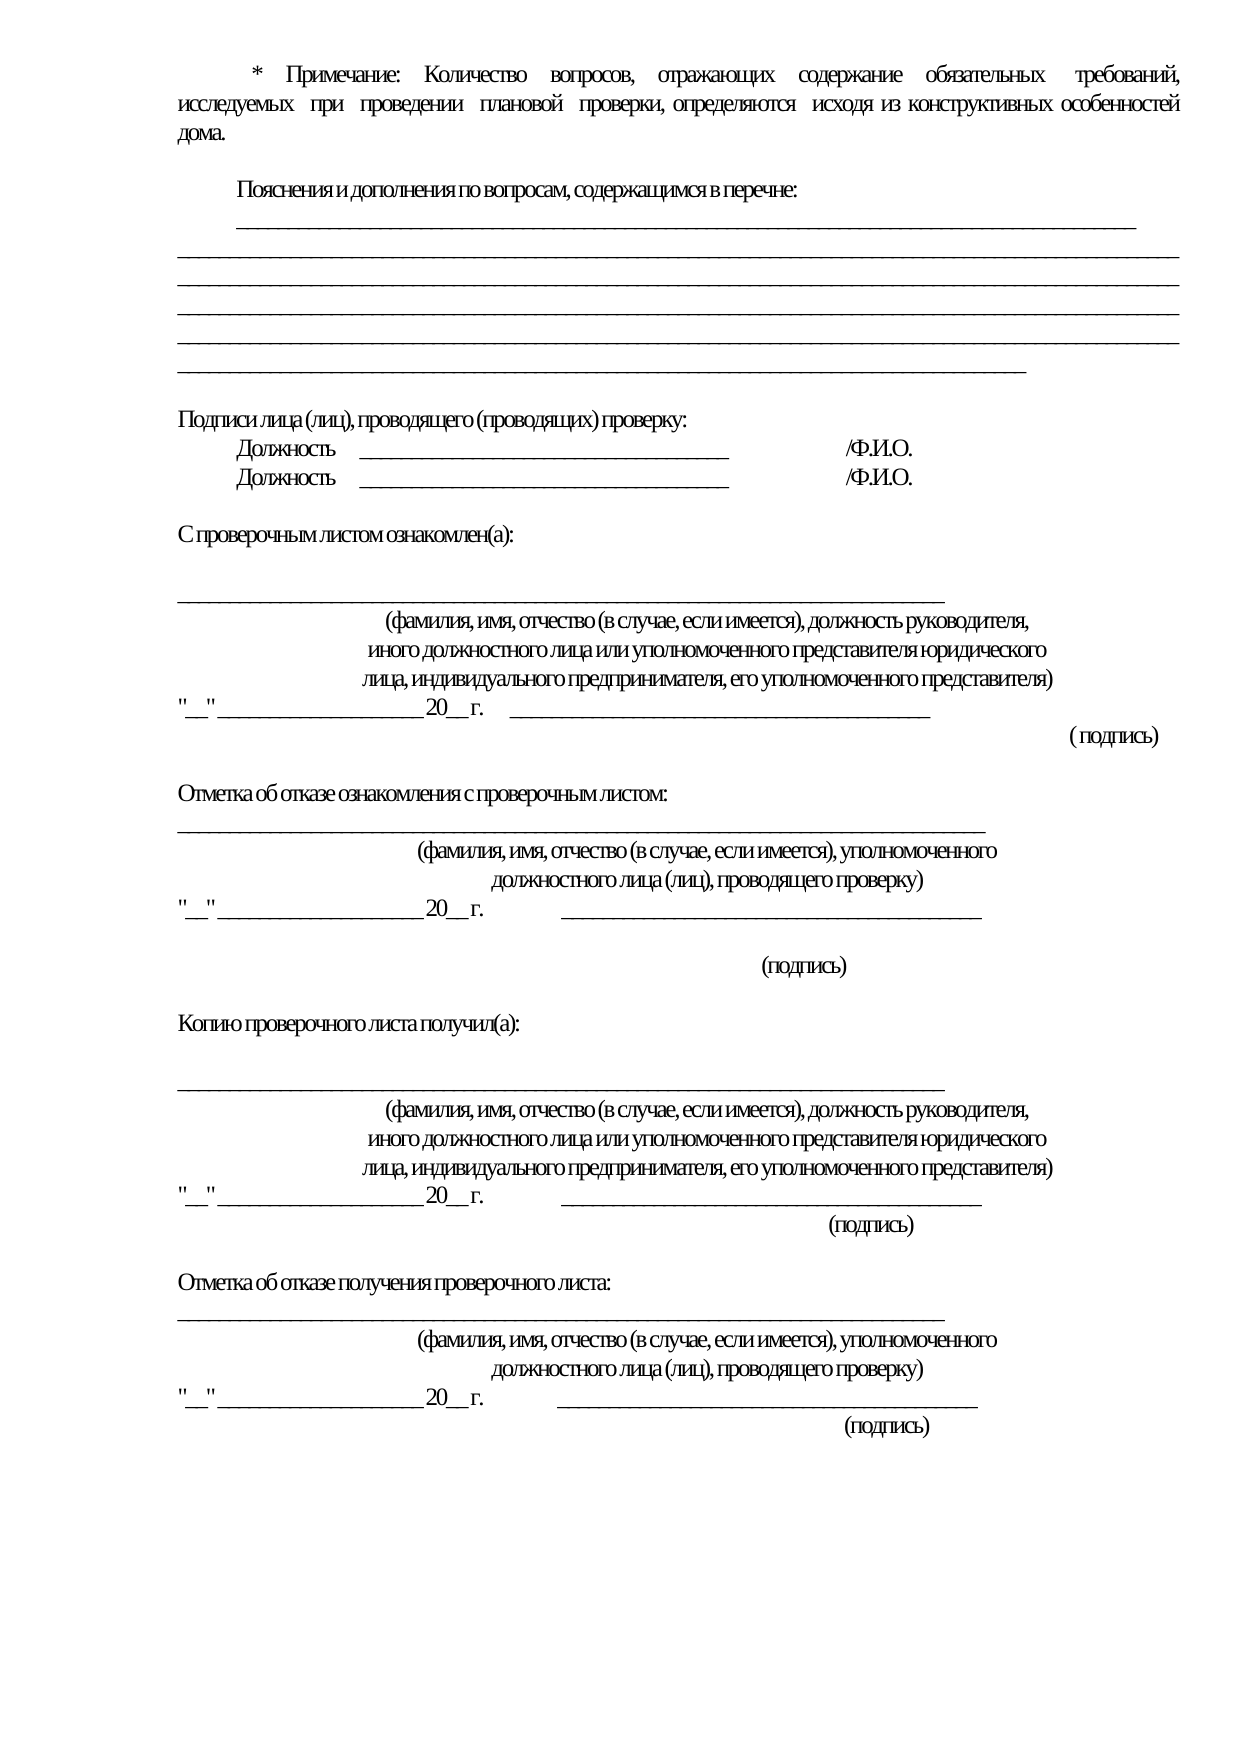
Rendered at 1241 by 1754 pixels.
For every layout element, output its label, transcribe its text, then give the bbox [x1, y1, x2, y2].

text должностного лица (лиц), проводящего проверку) [177, 1353, 1181, 1382]
text (фамилия, имя, отчество (в случае, если имеется), должность руководителя, [177, 605, 1181, 634]
text иного должностного лица или уполномоченного представителя юридического [177, 1123, 1181, 1152]
text лица, индивидуального предпринимателя, его уполномоченного представителя) [177, 1152, 1181, 1180]
text Пояснения и дополнения по вопросам, содержащимся в перечне: [177, 174, 1181, 203]
text _______________________________________________________________________________ [177, 807, 1181, 835]
text (фамилия, имя, отчество (в случае, если имеется), должность руководителя, [177, 1094, 1181, 1123]
text (подпись) [177, 1410, 1181, 1439]
text "__" ____________________ 20__ г. _________________________________________ [177, 1180, 1181, 1209]
text Копию проверочного листа получил(а): [177, 979, 1181, 1037]
text "__" ____________________ 20__ г. _________________________________________ [177, 893, 1181, 922]
text * Примечание: Количество вопросов, отражающих содержание обязательных требований, исследуемых при проведении плановой проверки, определяются исходя из конструктивных особенностей дома. [177, 59, 1181, 145]
text "__" ____________________ 20__ г. _________________________________________ [177, 1382, 1181, 1410]
text лица, индивидуального предпринимателя, его уполномоченного представителя) [177, 663, 1181, 692]
text ___________________________________________________________________________ [177, 1295, 1181, 1324]
text С проверочным листом ознакомлен(а): [177, 490, 1181, 548]
text ___________________________________________________________________________ [177, 1037, 1181, 1094]
text (фамилия, имя, отчество (в случае, если имеется), уполномоченного [177, 835, 1181, 864]
text "__" ____________________ 20__ г. _________________________________________ [177, 692, 1181, 720]
text (фамилия, имя, отчество (в случае, если имеется), уполномоченного [177, 1324, 1181, 1353]
text Отметка об отказе получения проверочного листа: [177, 1238, 1181, 1295]
text Отметка об отказе ознакомления с проверочным листом: [177, 749, 1181, 807]
text Должность ____________________________________ /Ф.И.О. [177, 433, 1181, 462]
text должностного лица (лиц), проводящего проверку) [177, 864, 1181, 893]
text ___________________________________________________________________________ [177, 548, 1181, 605]
text иного должностного лица или уполномоченного представителя юридического [177, 634, 1181, 663]
text ________________________________________________________________________________________ ___________________________________________________________________________________________________________________________________________________________________________________________________________________________________________________________________________________________________________________________________________________________________________________________________________________________________________________________________________________________ [177, 203, 1181, 375]
text Должность ____________________________________ /Ф.И.О. [177, 462, 1181, 490]
text (подпись) [177, 1209, 1181, 1238]
text (подпись) [177, 922, 1181, 979]
text ( подпись) [177, 720, 1181, 749]
text Подписи лица (лиц), проводящего (проводящих) проверку: [177, 375, 1181, 433]
